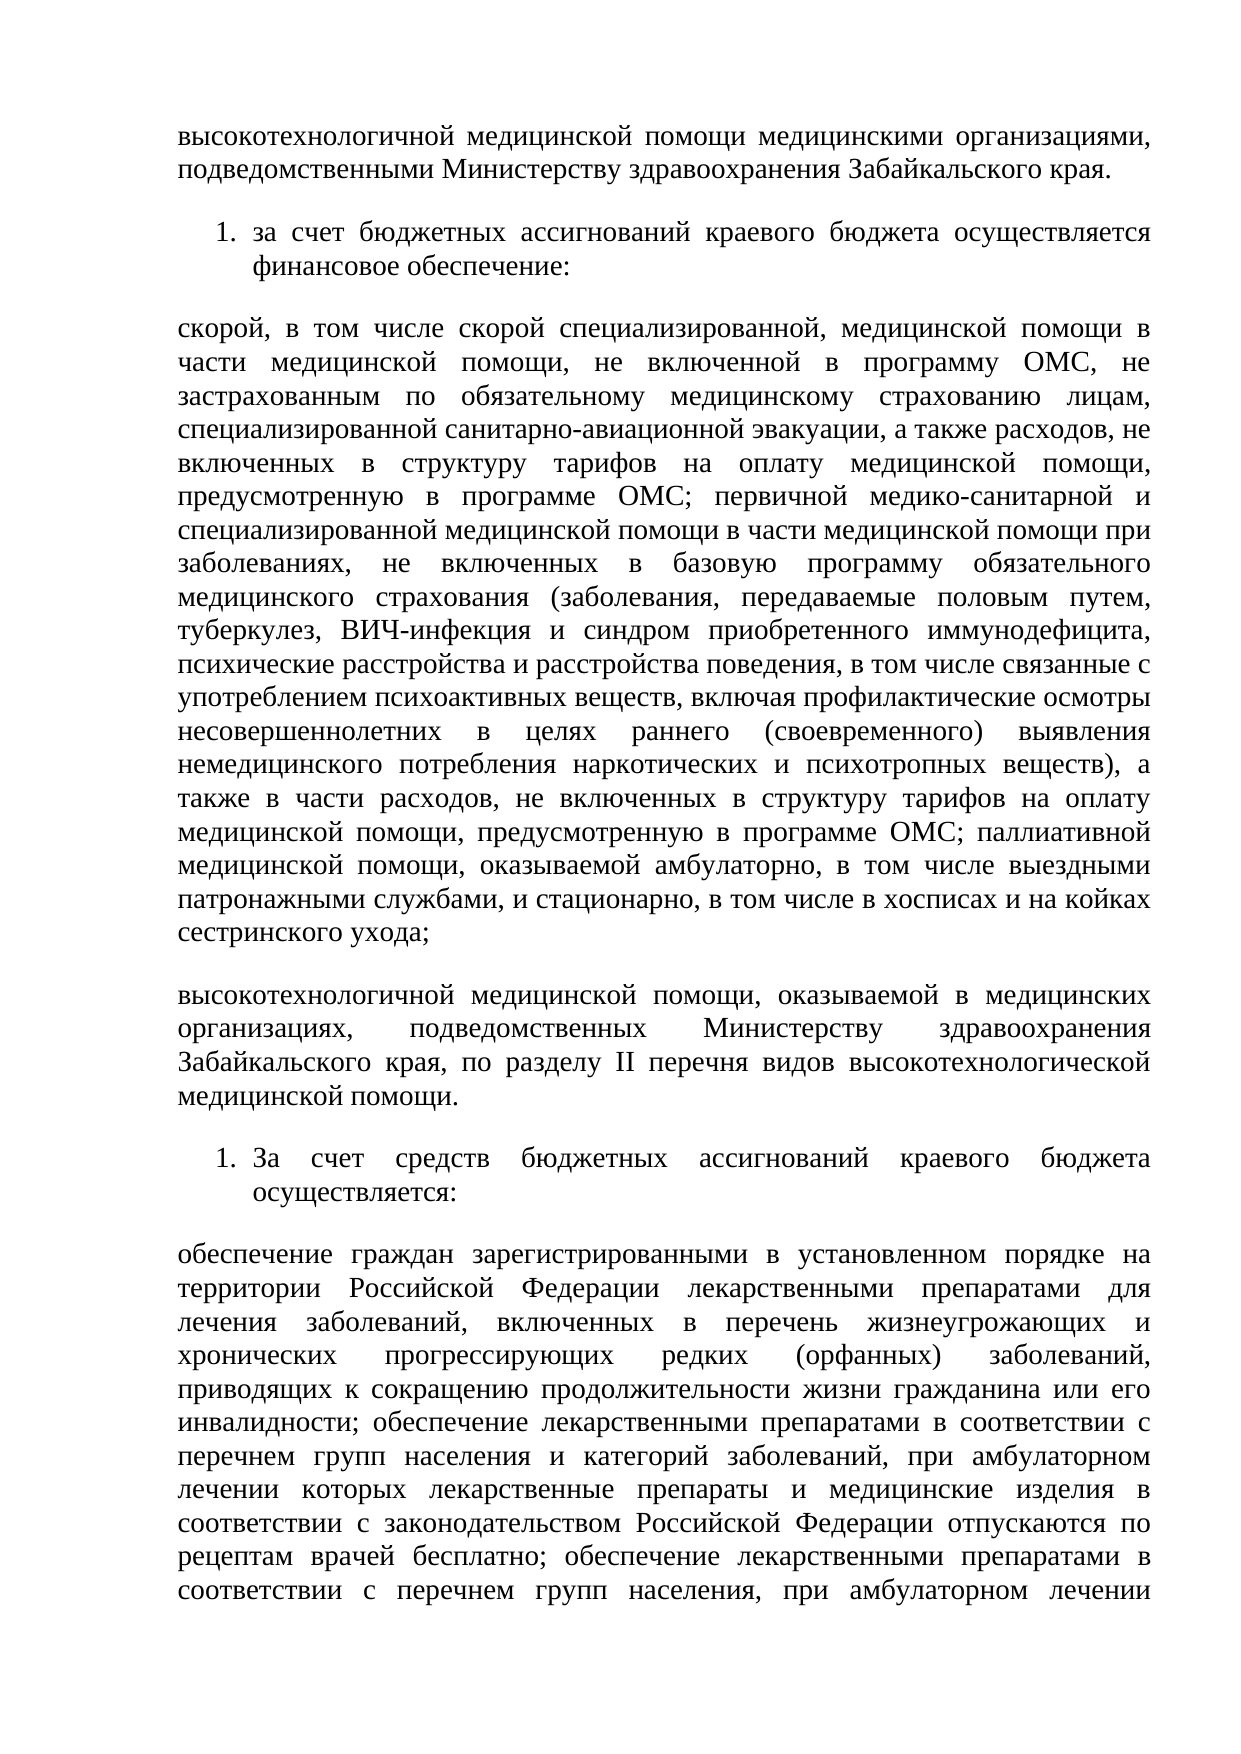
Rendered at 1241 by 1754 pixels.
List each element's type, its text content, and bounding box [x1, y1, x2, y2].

list за счет бюджетных ассигнований краевого бюджета осуществляется финансовое обеспечение: [215, 214, 1152, 281]
list За счет средств бюджетных ассигнований краевого бюджета осуществляется: [215, 1140, 1152, 1207]
text высокотехнологичной медицинской помощи, оказываемой в медицинских организациях, подведомственных Министерству здравоохранения Забайкальского края, по разделу II перечня видов высокотехнологической медицинской помощи. [177, 977, 1152, 1111]
text скорой, в том числе скорой специализированной, медицинской помощи в части медицинской помощи, не включенной в программу ОМС, не застрахованным по обязательному медицинскому страхованию лицам, специализированной санитарно-авиационной эвакуации, а также расходов, не включенных в структуру тарифов на оплату медицинской помощи, предусмотренную в программе ОМС; первичной медико-санитарной и специализированной медицинской помощи в части медицинской помощи при заболеваниях, не включенных в базовую программу обязательного медицинского страхования (заболевания, передаваемые половым путем, туберкулез, ВИЧ-инфекция и синдром приобретенного иммунодефицита, психические расстройства и расстройства поведения, в том числе связанные с употреблением психоактивных веществ, включая профилактические осмотры несовершеннолетних в целях раннего (своевременного) выявления немедицинского потребления наркотических и психотропных веществ), а также в части расходов, не включенных в структуру тарифов на оплату медицинской помощи, предусмотренную в программе ОМС; паллиативной медицинской помощи, оказываемой амбулаторно, в том числе выездными патронажными службами, и стационарно, в том числе в хосписах и на койках сестринского ухода; [177, 311, 1152, 948]
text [177, 118, 1152, 185]
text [177, 1237, 1152, 1606]
